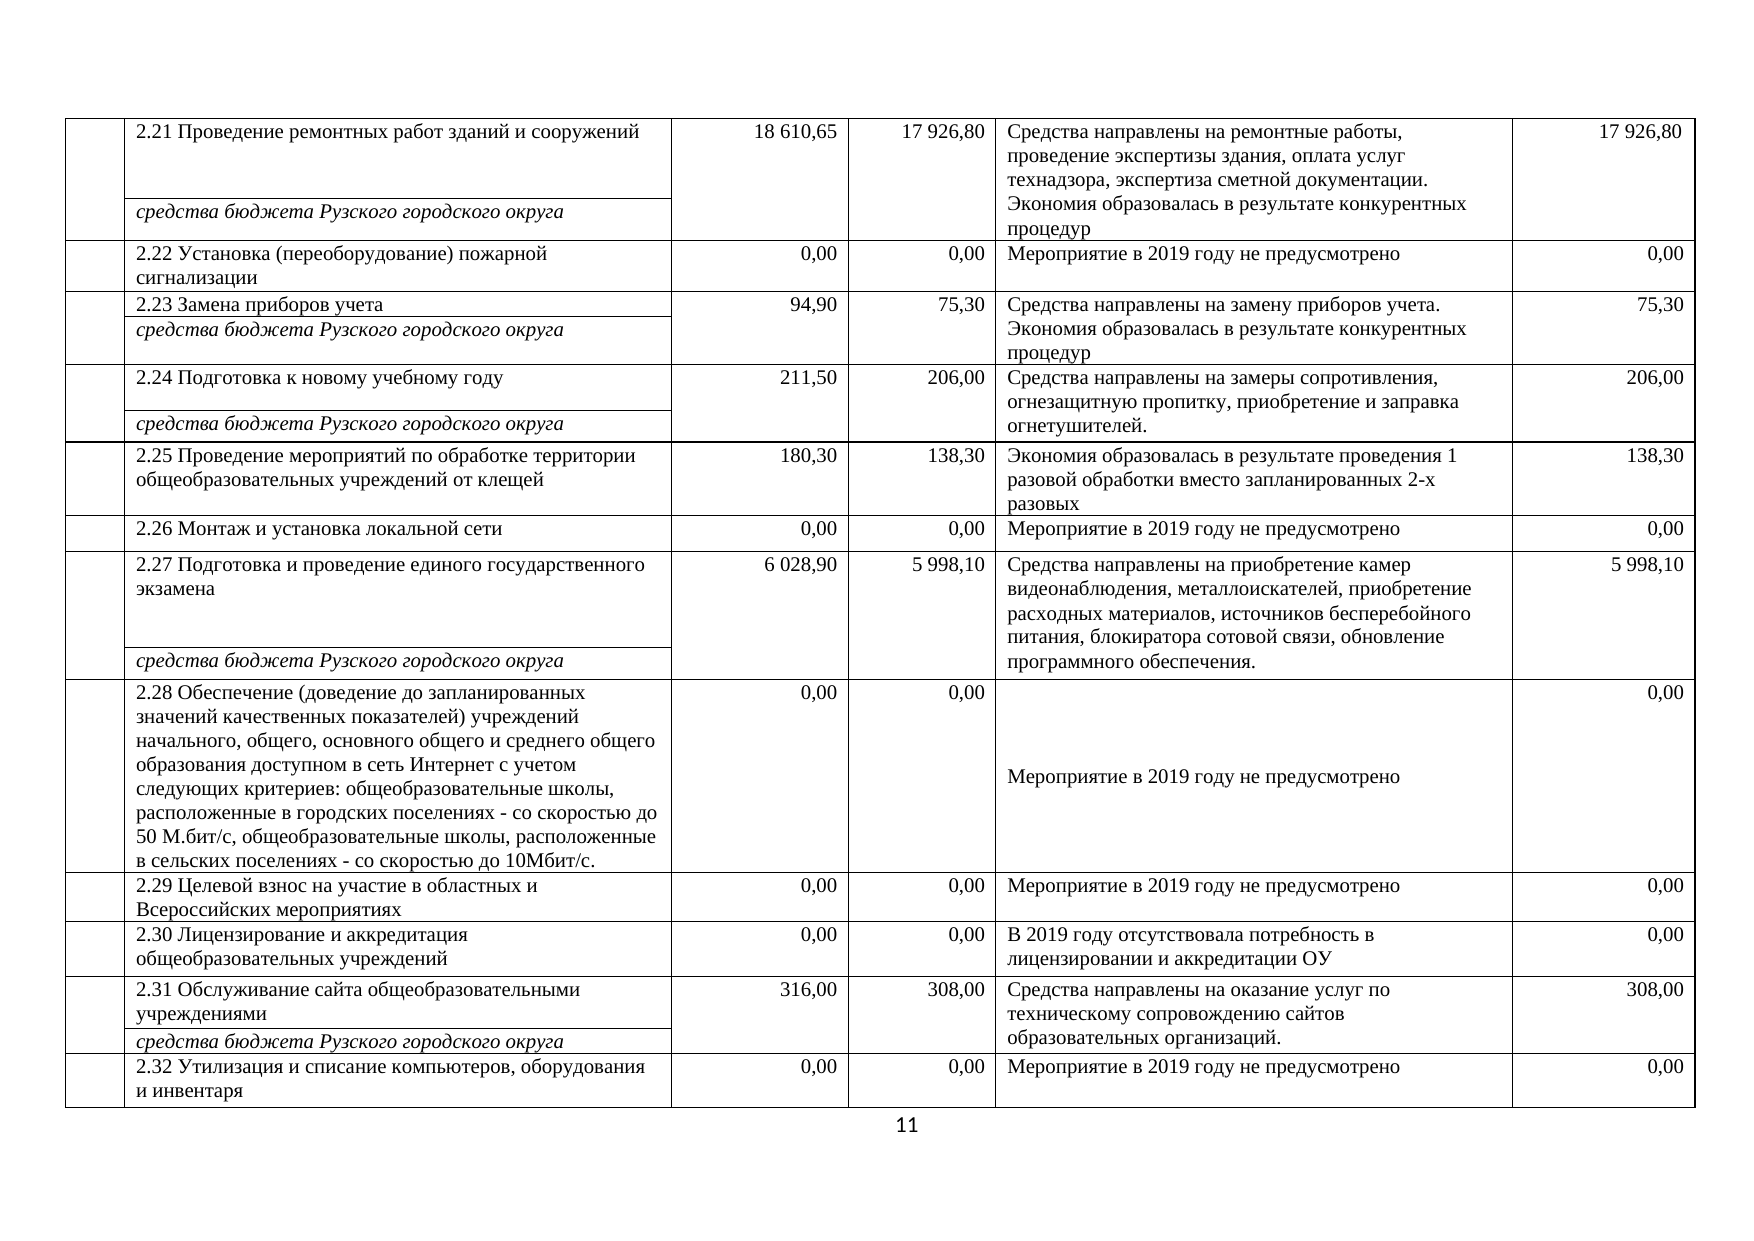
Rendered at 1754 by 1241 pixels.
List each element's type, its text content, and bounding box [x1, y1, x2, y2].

table_cell Средства направлены на замеры сопротивления, огнезащитную пропитку, приобретение и заправка огнетушителей. [996, 365, 1512, 441]
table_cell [125, 1029, 671, 1053]
table_cell Средства направлены на замену приборов учета. Экономия образовалась в результате конкурентных процедур [996, 292, 1512, 364]
table_cell 138,30 [849, 443, 995, 515]
table_cell [66, 922, 124, 976]
table_cell Мероприятие в 2019 году не предусмотрено [996, 516, 1512, 551]
table_cell 206,00 [849, 365, 995, 441]
table_cell 0,00 [849, 873, 995, 921]
table_cell [66, 241, 124, 291]
table_cell 0,00 [672, 241, 848, 291]
table_cell [66, 552, 124, 678]
table_cell 2.24 Подготовка к новому учебному году [125, 365, 671, 410]
table_cell 211,50 [672, 365, 848, 441]
table_cell 0,00 [1513, 922, 1694, 976]
table_cell [66, 977, 124, 1053]
table_cell 0,00 [672, 922, 848, 976]
table_cell 0,00 [672, 516, 848, 551]
table_cell 308,00 [1513, 977, 1694, 1053]
table_cell В 2019 году отсутствовала потребность в лицензировании и аккредитации ОУ [996, 922, 1512, 976]
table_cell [125, 199, 671, 239]
table_cell 2.25 Проведение мероприятий по обработке территории общеобразовательных учреждений от клещей [125, 443, 671, 515]
table_cell 2.31 Обслуживание сайта общеобразовательными учреждениями [125, 977, 671, 1027]
table_cell 2.23 Замена приборов учета [125, 292, 671, 316]
table_cell 2.28 Обеспечение (доведение до запланированных значений качественных показателей) учреждений начального, общего, основного общего и среднего общего образования доступном в сеть Интернет с учетом следующих критериев: общеобразовательные школы, расположенные в городских поселениях - со скоростью до 50 М.бит/с, общеобразовательные школы, расположенные в сельских поселениях - со скоростью до 10Мбит/с. [125, 680, 671, 872]
table_cell 308,00 [849, 977, 995, 1053]
table_cell средства бюджета Рузского городского округа [125, 317, 671, 364]
table_cell 17 926,80 [849, 119, 995, 239]
table_cell 0,00 [672, 873, 848, 921]
table_cell 2.27 Подготовка и проведение единого государственного экзамена [125, 552, 671, 647]
table_cell 138,30 [1513, 443, 1694, 515]
table_cell 206,00 [1513, 365, 1694, 441]
table_cell Средства направлены на приобретение камер видеонаблюдения, металлоискателей, приобретение расходных материалов, источников бесперебойного питания, блокиратора сотовой связи, обновление программного обеспечения. [996, 552, 1512, 678]
table_cell [66, 516, 124, 551]
table_cell [66, 365, 124, 441]
table_cell Средства направлены на оказание услуг по техническому сопровождению сайтов образовательных организаций. [996, 977, 1512, 1053]
table_cell Мероприятие в 2019 году не предусмотрено [996, 241, 1512, 291]
table_cell 316,00 [672, 977, 848, 1053]
table_cell [66, 443, 124, 515]
table_cell 0,00 [1513, 680, 1694, 872]
table_cell Мероприятие в 2019 году не предусмотрено [996, 680, 1512, 872]
table_cell [66, 680, 124, 872]
table_cell 75,30 [1513, 292, 1694, 364]
table_cell 0,00 [672, 1054, 848, 1107]
table_cell 2.26 Монтаж и установка локальной сети [125, 516, 671, 551]
table_cell средства бюджета Рузского городского округа [125, 411, 671, 441]
table_cell [66, 873, 124, 921]
table_cell 5 998,10 [1513, 552, 1694, 678]
table_cell Мероприятие в 2019 году не предусмотрено [996, 873, 1512, 921]
table_cell 5 998,10 [849, 552, 995, 678]
table_cell 0,00 [1513, 1054, 1694, 1107]
table_cell Экономия образовалась в результате проведения 1 разовой обработки вместо запланированных 2-х разовых [996, 443, 1512, 515]
table_cell 2.30 Лицензирование и аккредитация общеобразовательных учреждений [125, 922, 671, 976]
table_cell 2.29 Целевой взнос на участие в областных и Всероссийских мероприятиях [125, 873, 671, 921]
table_cell 0,00 [672, 680, 848, 872]
table_cell 0,00 [1513, 873, 1694, 921]
table_cell 2.22 Установка (переоборудование) пожарной сигнализации [125, 241, 671, 291]
table_cell 0,00 [1513, 241, 1694, 291]
table_cell [66, 1054, 124, 1107]
table_cell [66, 292, 124, 364]
table_cell 2.21 Проведение ремонтных работ зданий и сооружений [125, 119, 671, 197]
table_cell 6 028,90 [672, 552, 848, 678]
table_cell 75,30 [849, 292, 995, 364]
table_cell 18 610,65 [672, 119, 848, 239]
table_cell средства бюджета Рузского городского округа [125, 648, 671, 678]
table_cell 180,30 [672, 443, 848, 515]
table_cell 17 926,80 [1513, 119, 1694, 239]
table_cell Мероприятие в 2019 году не предусмотрено [996, 1054, 1512, 1107]
table_cell 94,90 [672, 292, 848, 364]
table_cell 0,00 [849, 516, 995, 551]
table_cell 0,00 [849, 922, 995, 976]
table_cell Средства направлены на ремонтные работы, проведение экспертизы здания, оплата услуг технадзора, экспертиза сметной документации. Экономия образовалась в результате конкурентных процедур [996, 119, 1512, 239]
table_cell 0,00 [849, 680, 995, 872]
table_cell 0,00 [1513, 516, 1694, 551]
table_cell 2.32 Утилизация и списание компьютеров, оборудования и инвентаря [125, 1054, 671, 1107]
table_cell [66, 119, 124, 239]
table_cell 0,00 [849, 241, 995, 291]
table_cell 0,00 [849, 1054, 995, 1107]
